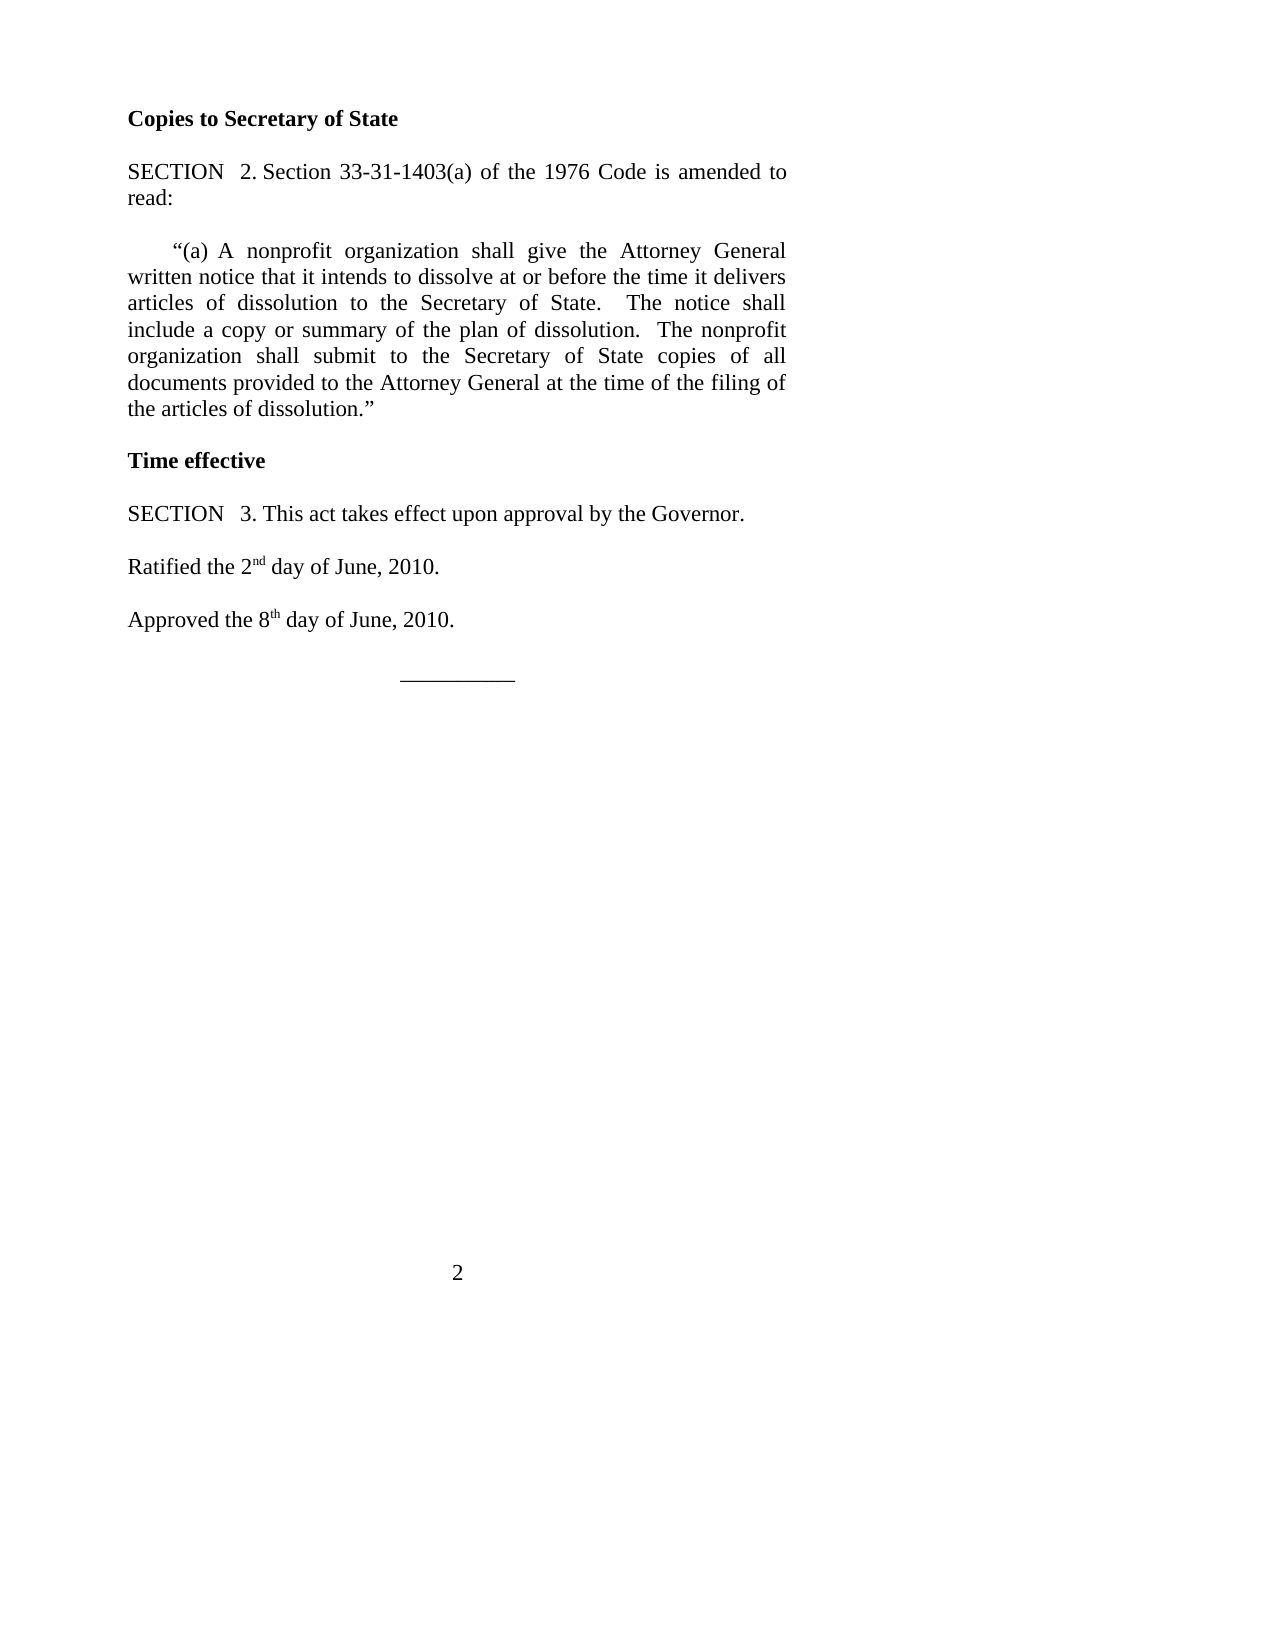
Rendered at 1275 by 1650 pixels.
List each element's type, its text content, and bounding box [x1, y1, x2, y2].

text SECTION 2. Section 33-31-1403(a) of the 1976 Code is amended to read: [127, 158, 787, 210]
text “(a) A nonprofit organization shall give the Attorney General written notice that it intends to dissolve at or before the time it delivers articles of dissolution to the Secretary of State. The notice shall include a copy or summary of the plan of dissolution. The nonprofit organization shall submit to the Secretary of State copies of all documents provided to the Attorney General at the time of the filing of the articles of dissolution.” [127, 237, 787, 421]
text Time effective [127, 448, 787, 474]
text Approved the 8th day of June, 2010. [127, 606, 787, 632]
text __________ [127, 658, 787, 685]
text SECTION 3. This act takes effect upon approval by the Governor. [127, 500, 787, 527]
text Copies to Secretary of State [127, 105, 787, 131]
text Ratified the 2nd day of June, 2010. [127, 553, 787, 579]
